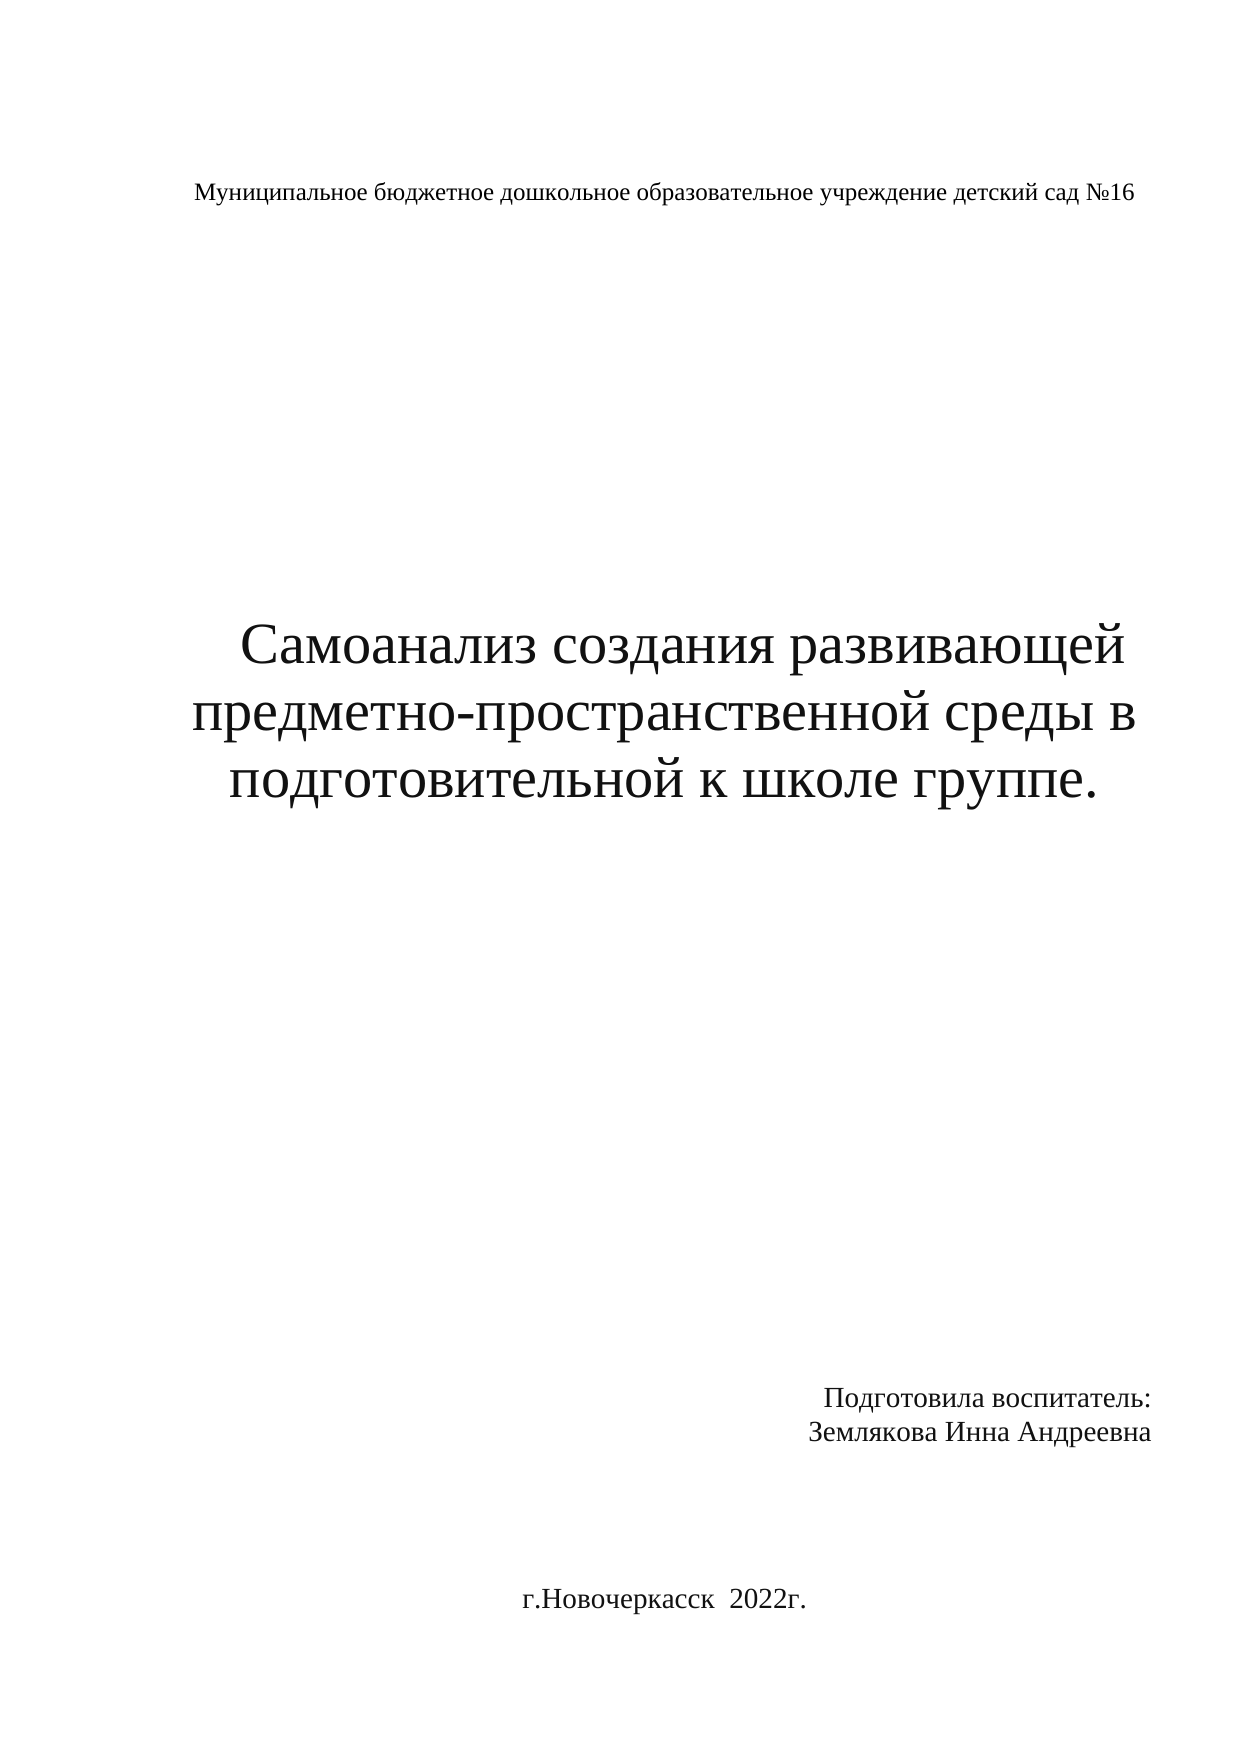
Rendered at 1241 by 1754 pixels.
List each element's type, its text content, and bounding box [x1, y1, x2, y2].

text Муниципальное бюджетное дошкольное образовательное учреждение детский сад №16 [177, 177, 1152, 206]
text Подготовила воспитатель: [177, 1380, 1152, 1414]
text Землякова Инна Андреевна [177, 1414, 1152, 1447]
text г.Новочеркасск 2022г. [177, 1581, 1152, 1615]
text Самоанализ создания развивающей предметно-пространственной среды в подготовительной к школе группе. [177, 609, 1152, 810]
